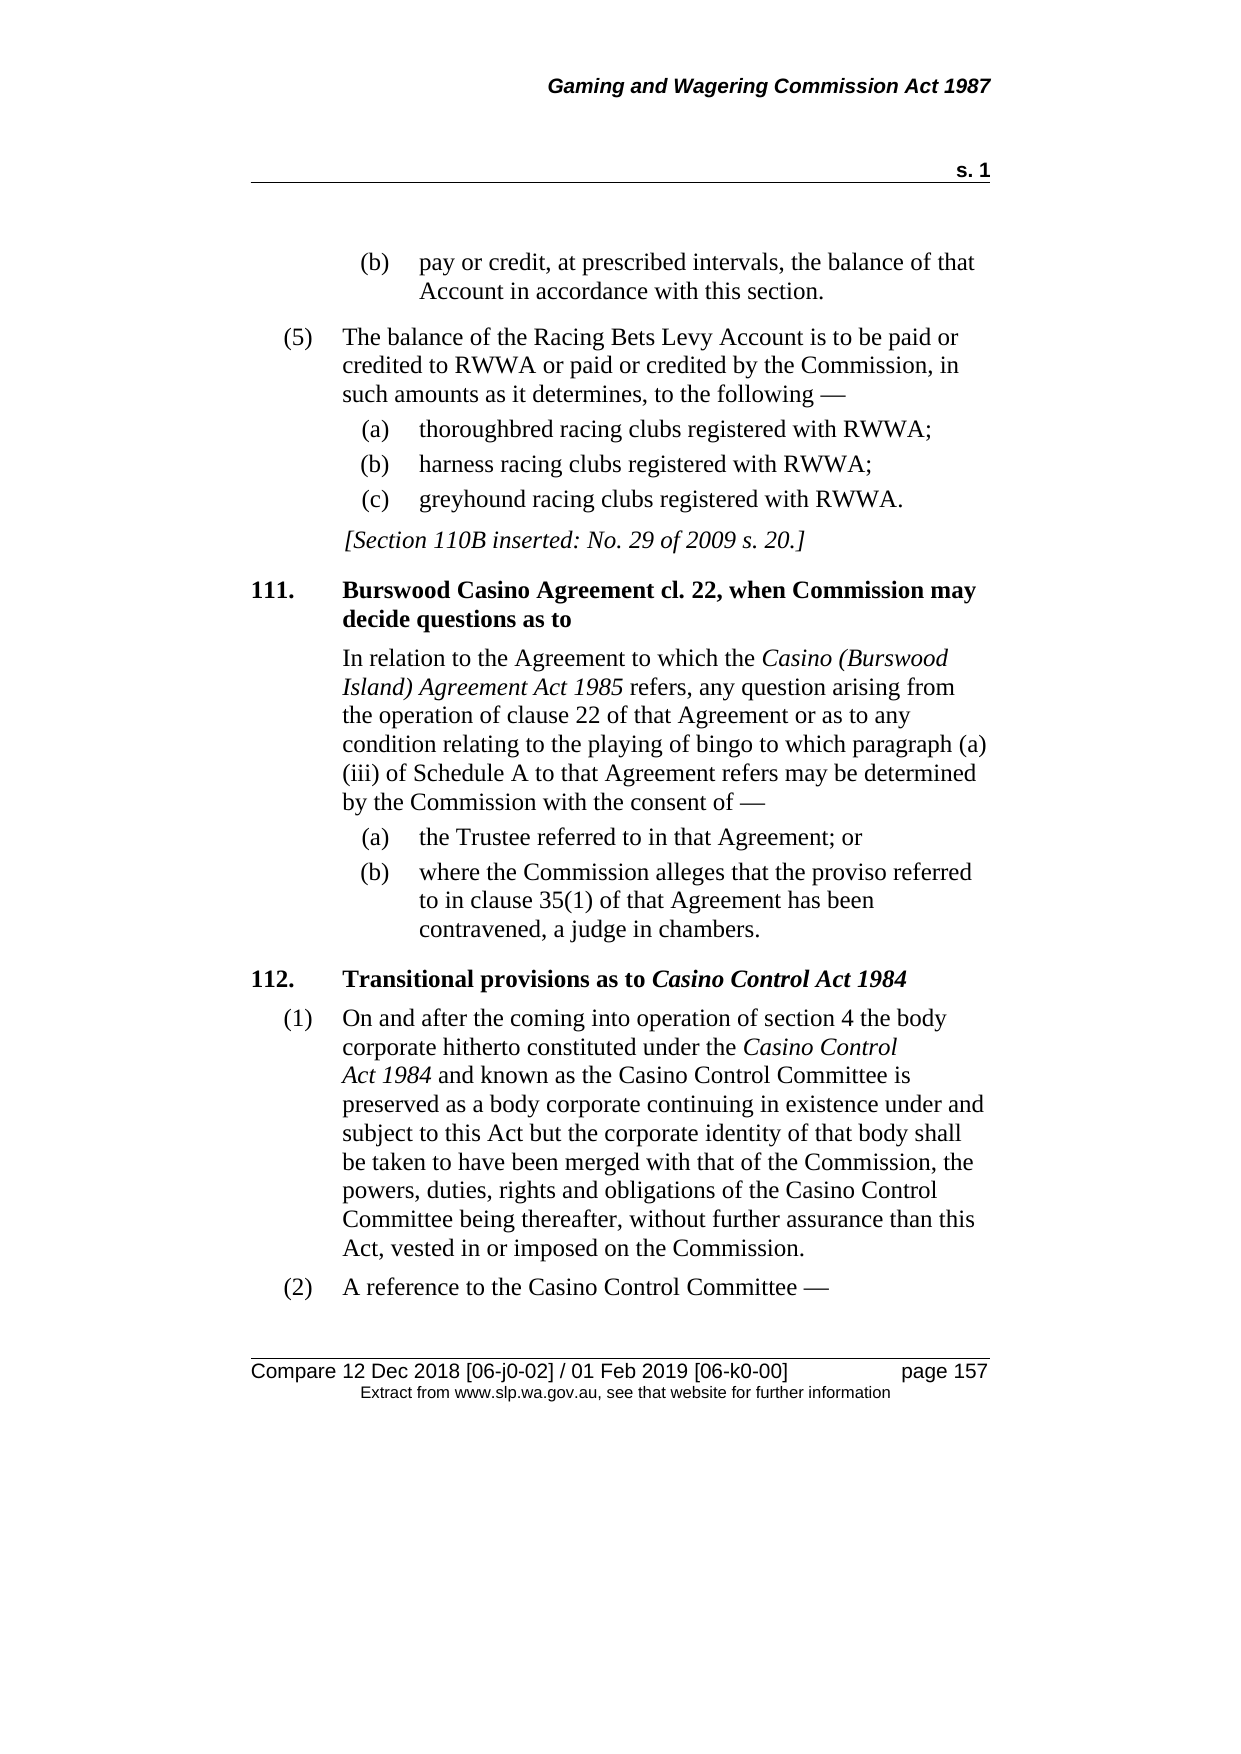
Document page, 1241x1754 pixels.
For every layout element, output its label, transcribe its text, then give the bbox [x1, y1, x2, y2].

text (a) the Trustee referred to in that Agreement; or [251, 822, 990, 850]
text (b) pay or credit, at prescribed intervals, the balance of that Account in accordance with this section. [251, 247, 990, 305]
text (5) The balance of the Racing Bets Levy Account is to be paid or credited to RWWA or paid or credited by the Commission, in such amounts as it determines, to the following — [251, 322, 990, 408]
text In relation to the Agreement to which the Casino () Agreement Act 1985 refers, any question arising from the operation of clause 22 of that Agreement or as to any condition relating to the playing of bingo to which paragraph (a)(iii) of Schedule A to that Agreement refers may be determined by the Commission with the consent of — [251, 643, 990, 815]
text (a) thoroughbred racing clubs registered with RWWA; [251, 414, 990, 443]
text (2) A reference to the Casino Control Committee — [251, 1272, 990, 1301]
subtitle 112. Transitional provisions as to Casino Control Act 1984 [251, 964, 990, 992]
text (c) greyhound racing clubs registered with RWWA. [251, 484, 990, 513]
subtitle 111. Burswood Casino Agreement cl. 22, when Commission may decide questions as to [251, 575, 990, 632]
text (b) harness racing clubs registered with RWWA; [251, 449, 990, 478]
text (1) On and after the coming into operation of section 4 the body corporate hitherto constituted under the Casino Control Act 1984 and known as the Casino Control Committee is preserved as a body corporate continuing in existence under and subject to this Act but the corporate identity of that body shall be taken to have been merged with that of the Commission, the powers, duties, rights and obligations of the Casino Control Committee being thereafter, without further assurance than this Act, vested in or imposed on the Commission. [251, 1003, 990, 1262]
text [Section 110B inserted: No. 29 of 2009 s. 20.] [251, 525, 990, 554]
text (b) where the Commission alleges that the proviso referred to in clause 35(1) of that Agreement has been contravened, a judge in chambers. [251, 857, 990, 943]
